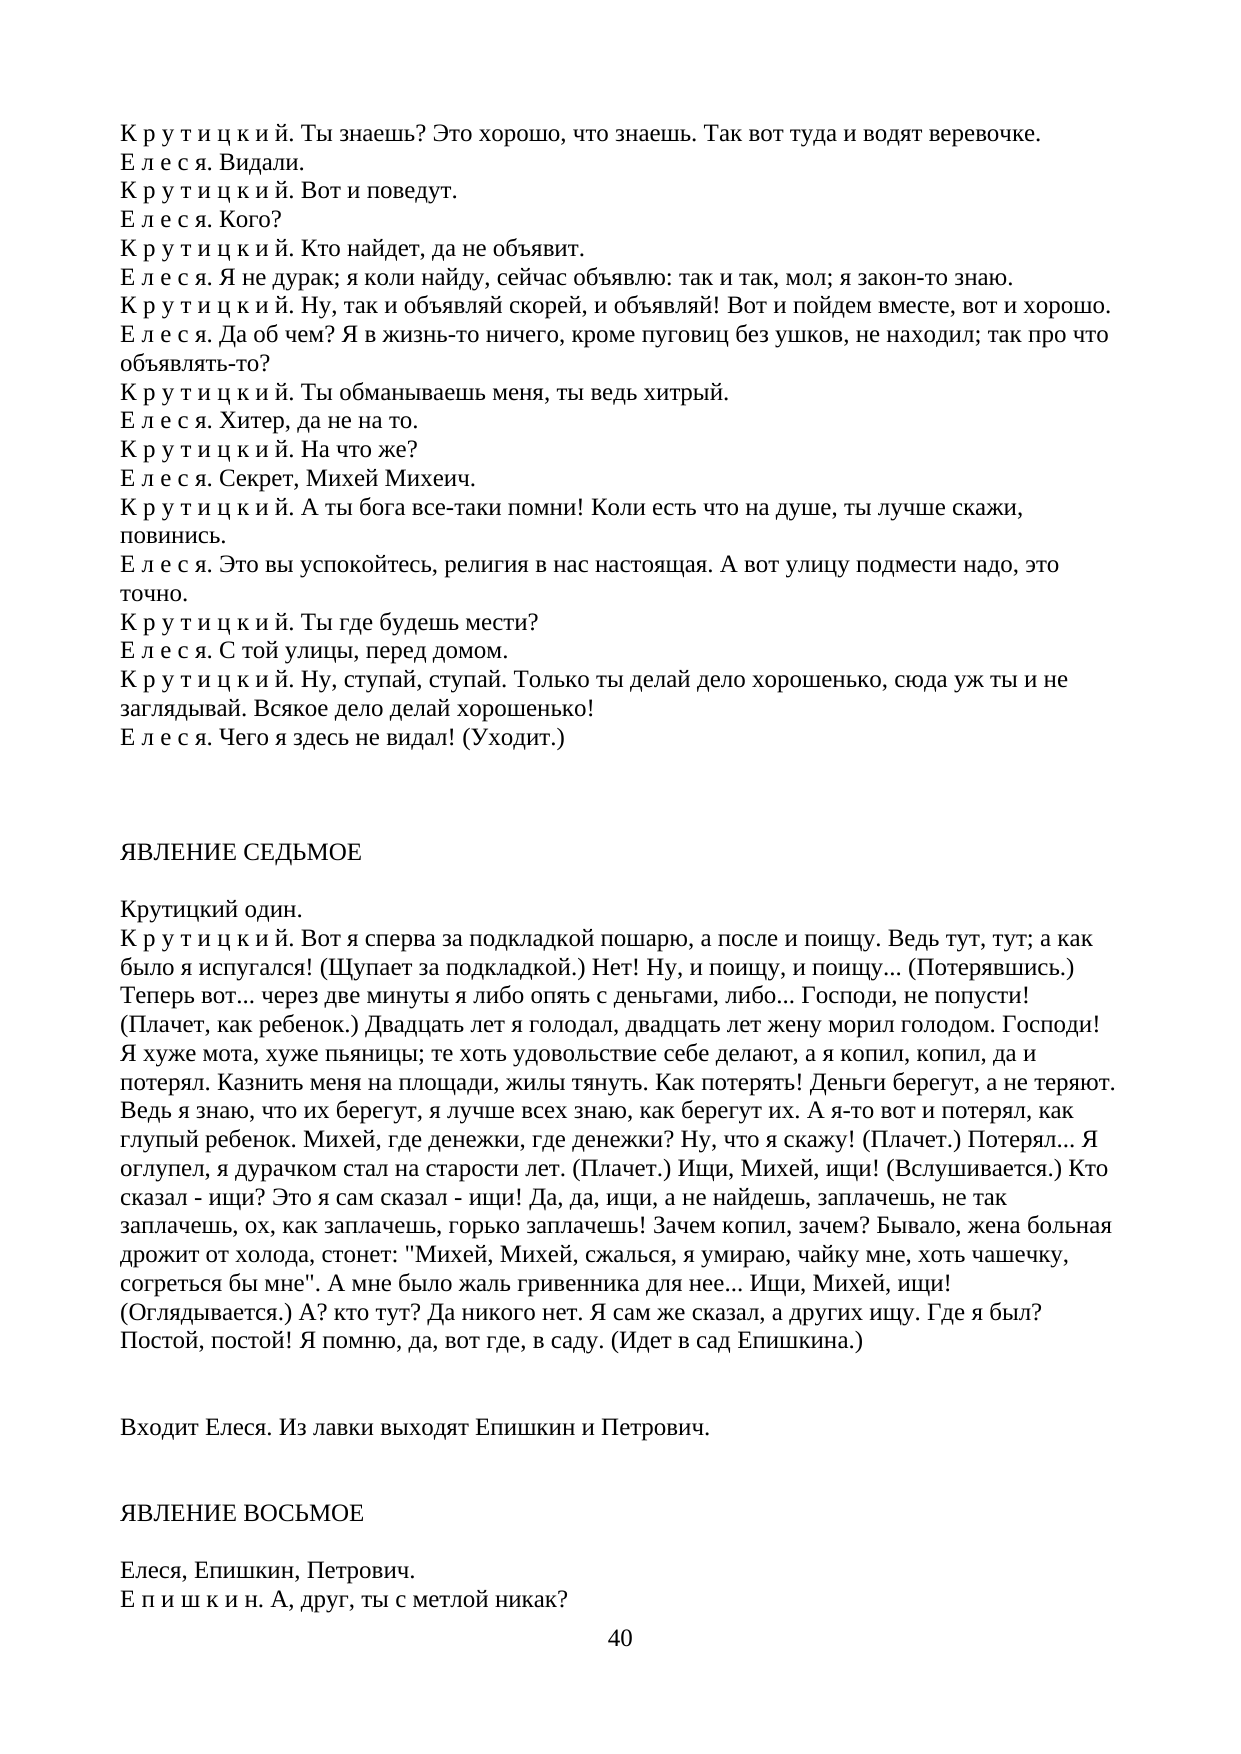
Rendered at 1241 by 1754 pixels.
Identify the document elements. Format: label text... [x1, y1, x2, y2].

text Елеся, Епишкин, Петрович. [120, 1556, 1120, 1584]
text К р у т и ц к и й. Ты знаешь? Это хорошо, что знаешь. Так вот туда и водят веревочке. [120, 118, 1120, 147]
text ЯВЛЕНИЕ СЕДЬМОЕ [120, 837, 1120, 866]
text Е л е с я. С той улицы, перед домом. [120, 636, 1120, 664]
text Е п и ш к и н. А, друг, ты с метлой никак? [120, 1584, 1120, 1613]
text К р у т и ц к и й. Ну, ступай, ступай. Только ты делай дело хорошенько, сюда уж ты и не заглядывай. Всякое дело делай хорошенько! [120, 664, 1120, 722]
text К р у т и ц к и й. Вот и поведут. [120, 176, 1120, 204]
text К р у т и ц к и й. Ну, так и объявляй скорей, и объявляй! Вот и пойдем вместе, вот и хорошо. [120, 291, 1120, 319]
text К р у т и ц к и й. Кто найдет, да не объявит. [120, 233, 1120, 262]
text Е л е с я. Секрет, Михей Михеич. [120, 463, 1120, 492]
text Е л е с я. Да об чем? Я в жизнь-то ничего, кроме пуговиц без ушков, не находил; так про что объявлять-то? [120, 319, 1120, 377]
text Крутицкий один. [120, 894, 1120, 923]
text Е л е с я. Хитер, да не на то. [120, 406, 1120, 434]
text К р у т и ц к и й. А ты бога все-таки помни! Коли есть что на душе, ты лучше скажи, повинись. [120, 492, 1120, 549]
text К р у т и ц к и й. Ты где будешь мести? [120, 607, 1120, 636]
text ЯВЛЕНИЕ ВОСЬМОЕ [120, 1498, 1120, 1527]
text Входит Елеся. Из лавки выходят Епишкин и Петрович. [120, 1412, 1120, 1441]
text Е л е с я. Чего я здесь не видал! (Уходит.) [120, 722, 1120, 751]
text Е л е с я. Это вы успокойтесь, религия в нас настоящая. А вот улицу подмести надо, это точно. [120, 549, 1120, 607]
text Е л е с я. Видали. [120, 147, 1120, 176]
text К р у т и ц к и й. Ты обманываешь меня, ты ведь хитрый. [120, 377, 1120, 406]
text Е л е с я. Я не дурак; я коли найду, сейчас объявлю: так и так, мол; я закон-то знаю. [120, 262, 1120, 291]
text К р у т и ц к и й. На что же? [120, 434, 1120, 463]
text Е л е с я. Кого? [120, 204, 1120, 233]
text К р у т и ц к и й. Вот я сперва за подкладкой пошарю, а после и поищу. Ведь тут, тут; а как было я испугался! (Щупает за подкладкой.) Нет! Ну, и поищу, и поищу... (Потерявшись.) Теперь вот... через две минуты я либо опять с деньгами, либо... Господи, не попусти! (Плачет, как ребенок.) Двадцать лет я голодал, двадцать лет жену морил голодом. Господи! Я хуже мота, хуже пьяницы; те хоть удовольствие себе делают, а я копил, копил, да и потерял. Казнить меня на площади, жилы тянуть. Как потерять! Деньги берегут, а не теряют. Ведь я знаю, что их берегут, я лучше всех знаю, как берегут их. А я-то вот и потерял, как глупый ребенок. Михей, где денежки, где денежки? Ну, что я скажу! (Плачет.) Потерял... Я оглупел, я дурачком стал на старости лет. (Плачет.) Ищи, Михей, ищи! (Вслушивается.) Кто сказал - ищи? Это я сам сказал - ищи! Да, да, ищи, а не найдешь, заплачешь, не так заплачешь, ох, как заплачешь, горько заплачешь! Зачем копил, зачем? Бывало, жена больная дрожит от холода, стонет: "Михей, Михей, сжалься, я умираю, чайку мне, хоть чашечку, согреться бы мне". А мне было жаль гривенника для нее... Ищи, Михей, ищи! (Оглядывается.) А? кто тут? Да никого нет. Я сам же сказал, а других ищу. Где я был? Постой, постой! Я помню, да, вот где, в саду. (Идет в сад Епишкина.) [120, 923, 1120, 1354]
